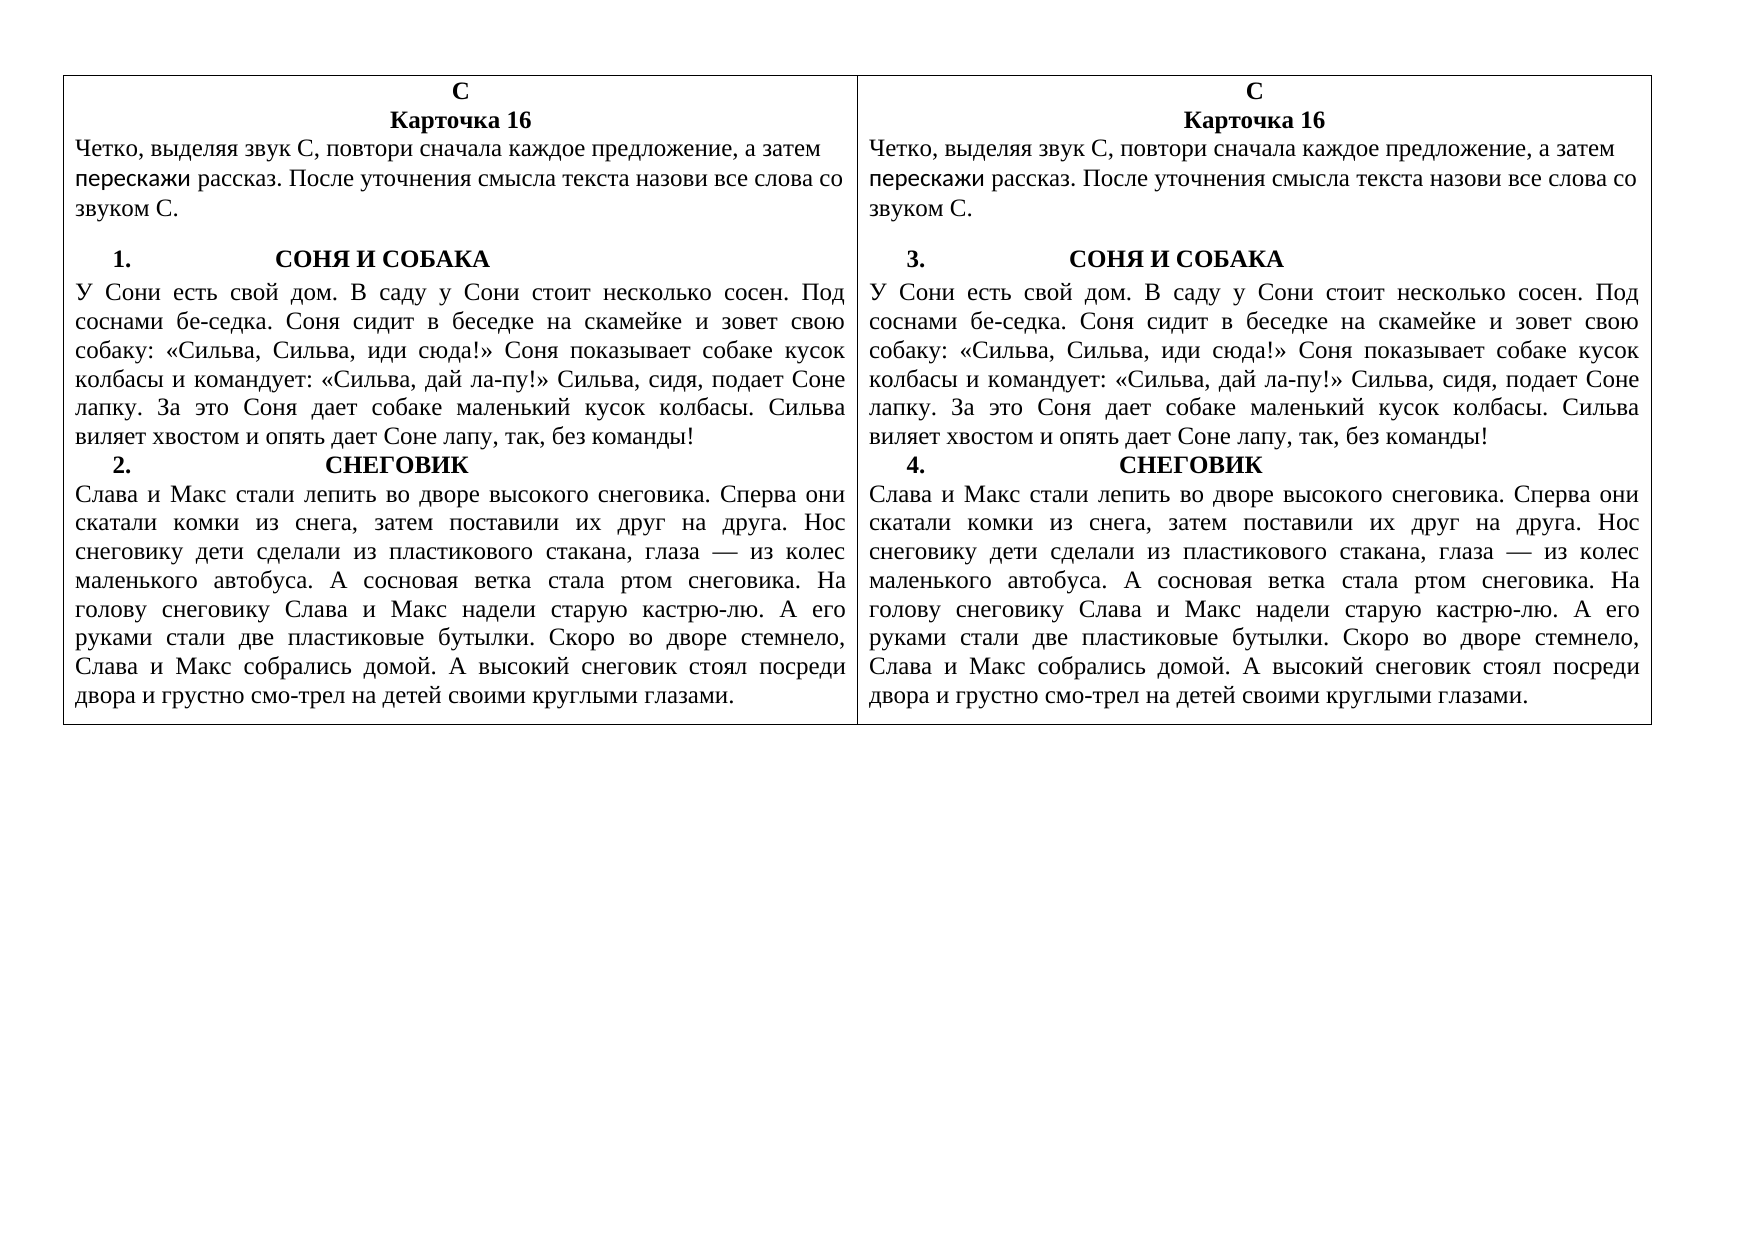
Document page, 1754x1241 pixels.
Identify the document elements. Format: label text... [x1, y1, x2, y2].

table_cell С Карточка 16 Четко, выделяя звук С, повтори сначала каждое предложение, а затем перескажи рассказ. После уточнения смысла текста назови все слова со звуком С. СОНЯ И СОБАКА У Сони есть свой дом. В саду у Сони стоит несколько сосен. Под соснами бе-седка. Соня сидит в беседке на скамейке и зовет свою собаку: «Сильва, Сильва, иди сюда!» Соня показывает собаке кусок колбасы и командует: «Сильва, дай ла-пу!» Сильва, сидя, подает Соне лапку. За это Соня дает собаке маленький кусок колбасы. Сильва виляет хвостом и опять дает Соне лапу, так, без команды! СНЕГОВИК Слава и Макс стали лепить во дворе высокого снеговика. Сперва они скатали комки из снега, затем поставили их друг на друга. Нос снеговику дети сделали из пластикового стакана, глаза — из колес маленького автобуса. А сосновая ветка стала ртом снеговика. На голову снеговику Слава и Макс надели старую кастрю-лю. А его руками стали две пластиковые бутылки. Скоро во дворе стемнело, Слава и Макс собрались домой. А высокий снеговик стоял посреди двора и грустно смо-трел на детей своими круглыми глазами. [858, 76, 1651, 724]
table_cell С Карточка 16 Четко, выделяя звук С, повтори сначала каждое предложение, а затем перескажи рассказ. После уточнения смысла текста назови все слова со звуком С. СОНЯ И СОБАКА У Сони есть свой дом. В саду у Сони стоит несколько сосен. Под соснами бе-седка. Соня сидит в беседке на скамейке и зовет свою собаку: «Сильва, Сильва, иди сюда!» Соня показывает собаке кусок колбасы и командует: «Сильва, дай ла-пу!» Сильва, сидя, подает Соне лапку. За это Соня дает собаке маленький кусок колбасы. Сильва виляет хвостом и опять дает Соне лапу, так, без команды! СНЕГОВИК Слава и Макс стали лепить во дворе высокого снеговика. Сперва они скатали комки из снега, затем поставили их друг на друга. Нос снеговику дети сделали из пластикового стакана, глаза — из колес маленького автобуса. А сосновая ветка стала ртом снеговика. На голову снеговику Слава и Макс надели старую кастрю-лю. А его руками стали две пластиковые бутылки. Скоро во дворе стемнело, Слава и Макс собрались домой. А высокий снеговик стоял посреди двора и грустно смо-трел на детей своими круглыми глазами. [64, 76, 857, 724]
